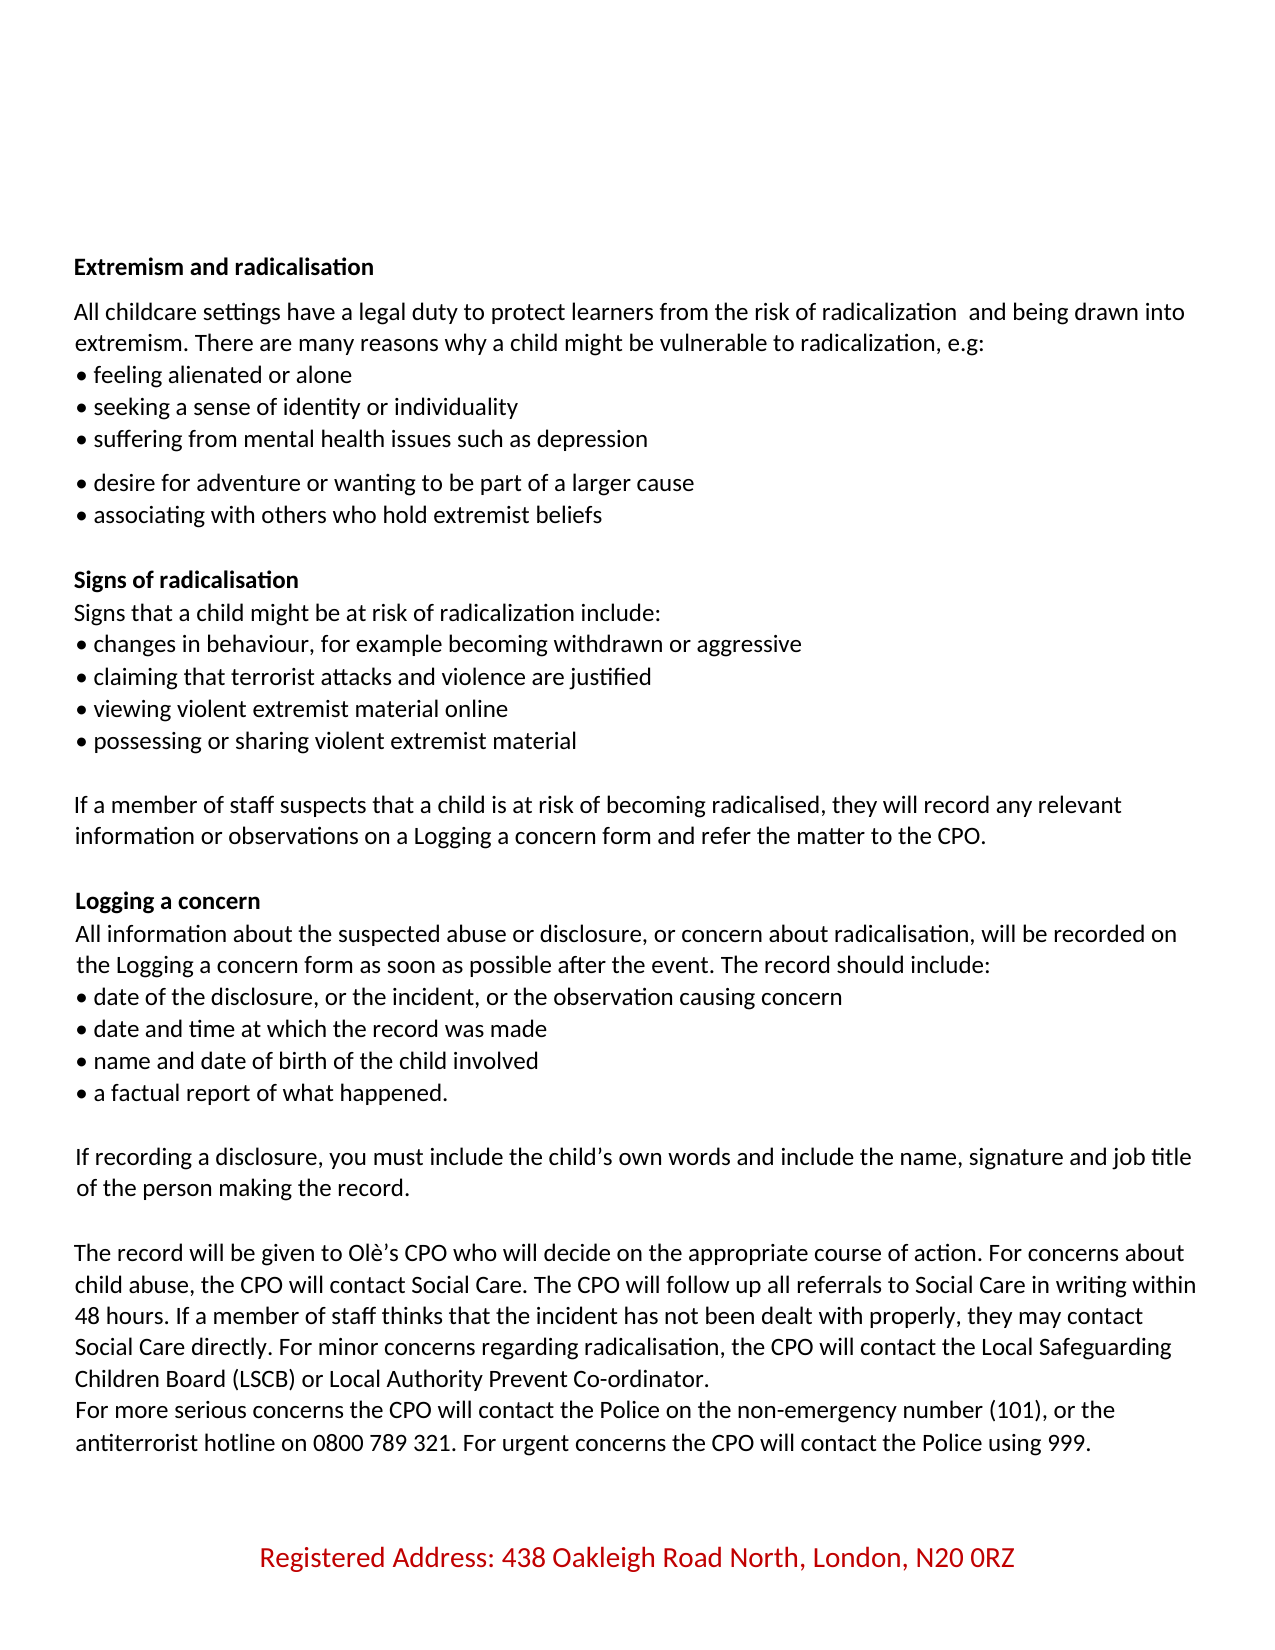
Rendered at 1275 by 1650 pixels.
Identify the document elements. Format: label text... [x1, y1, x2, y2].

list seeking a sense of identity or individuality [75, 391, 1199, 422]
subtitle Extremism and radicalisation [73, 251, 1199, 281]
list feeling alienated or alone [75, 359, 1199, 389]
list possessing or sharing violent extremist material [75, 725, 1199, 755]
list claiming that terrorist attacks and violence are justified [75, 661, 1199, 691]
text The record will be given to Olè’s CPO who will decide on the appropriate course of action. For concerns about child abuse, the CPO will contact Social Care. The CPO will follow up all referrals to Social Care in writing within 48 hours. If a member of staff thinks that the incident has not been dealt with properly, they may contact Social Care directly. For minor concerns regarding radicalisation, the CPO will contact the Local Safeguarding Children Board (LSCB) or Local Authority Prevent Co-ordinator. [73, 1237, 1199, 1393]
list associating with others who hold extremist beliefs [75, 499, 1199, 530]
subtitle Logging a concern [75, 885, 1199, 915]
subtitle Signs of radicalisation [73, 564, 1199, 595]
text If a member of staff suspects that a child is at risk of becoming radicalised, they will record any relevant information or observations on a Logging a concern form and refer the matter to the CPO. [73, 789, 1199, 851]
list date and time at which the record was made [75, 1013, 1199, 1043]
text Signs that a child might be at risk of radicalization include: [73, 597, 1199, 628]
list date of the disclosure, or the incident, or the observation causing concern [75, 981, 1199, 1011]
text All childcare settings have a legal duty to protect learners from the risk of radicalization and being drawn into extremism. There are many reasons why a child might be vulnerable to radicalization, e.g: [73, 296, 1199, 358]
list desire for adventure or wanting to be part of a larger cause [75, 467, 1199, 498]
list viewing violent extremist material online [75, 693, 1199, 723]
text If recording a disclosure, you must include the child’s own words and include the name, signature and job title of the person making the record. [75, 1141, 1199, 1203]
text All information about the suspected abuse or disclosure, or concern about radicalisation, will be recorded on the Logging a concern form as soon as possible after the event. The record should include: [75, 918, 1199, 980]
list changes in behaviour, for example becoming withdrawn or aggressive [75, 628, 1199, 659]
list suffering from mental health issues such as depression [75, 423, 1199, 454]
list a factual report of what happened. [75, 1077, 1199, 1107]
text For more serious concerns the CPO will contact the Police on the non-emergency number (101), or the antiterrorist hotline on 0800 789 321. For urgent concerns the CPO will contact the Police using 999. [75, 1394, 1199, 1458]
text • name and date of birth of the child involved [75, 1045, 1199, 1075]
